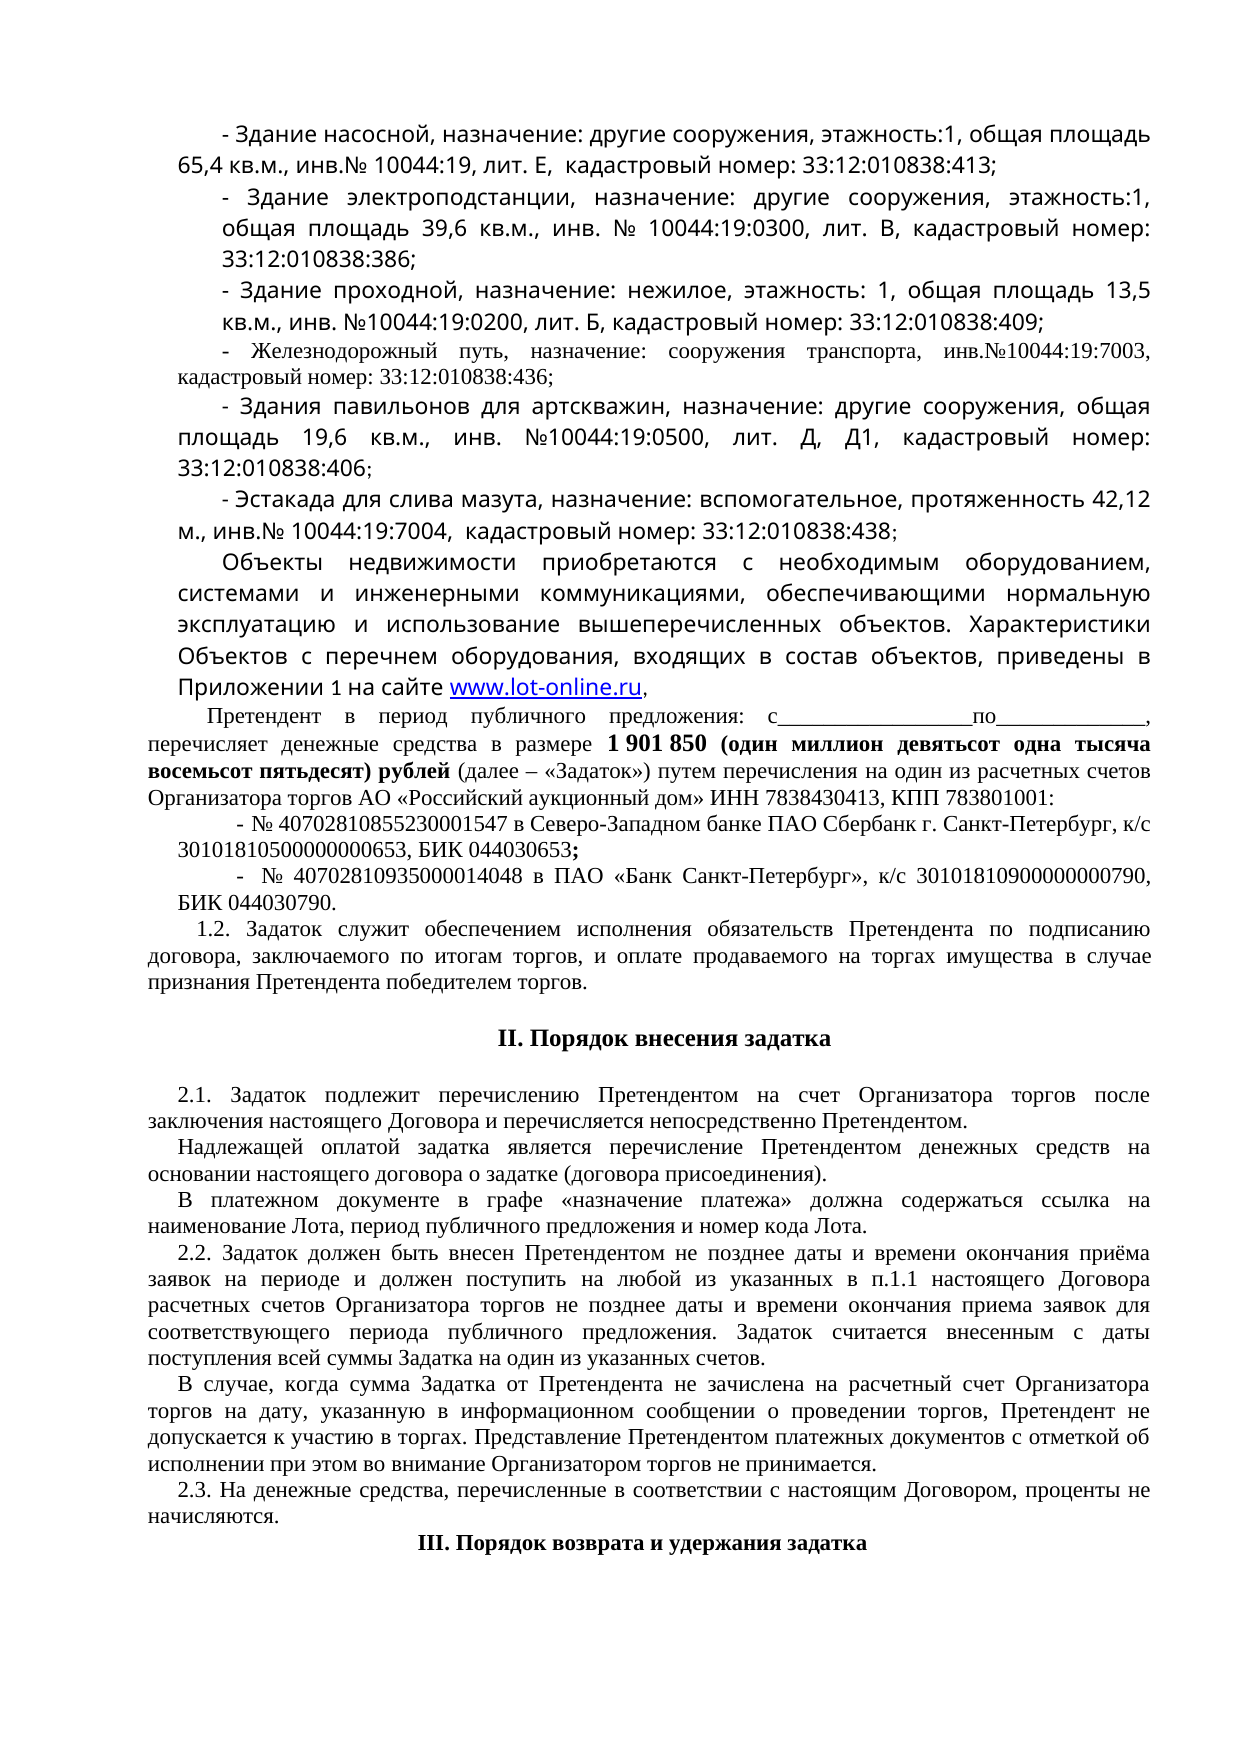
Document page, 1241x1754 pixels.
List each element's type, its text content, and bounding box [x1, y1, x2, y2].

list № 40702810855230001547 в Северо-Западном банке ПАО Сбербанк г. Санкт-Петербург, к/с 30101810500000000653, БИК 044030653; [177, 810, 1152, 863]
text Претендент в период публичного предложения: с_________________по_____________, перечисляет денежные средства в размере 1 901 850 (один миллион девятьсот одна тысяча восемьсот пятьдесят) рублей (далее – «Задаток») путем перечисления на один из расчетных счетов Организатора торгов АО «Российский аукционный дом» ИНН 7838430413, КПП 783801001: [148, 702, 1152, 810]
text - Здание насосной, назначение: другие сооружения, этажность:1, общая площадь 65,4 кв.м., инв.№ 10044:19, лит. Е, кадастровый номер: 33:12:010838:413; [177, 118, 1152, 181]
text В случае, когда сумма Задатка от Претендента не зачислена на расчетный счет Организатора торгов на дату, указанную в информационном сообщении о проведении торгов, Претендент не допускается к участию в торгах. Представление Претендентом платежных документов с отметкой об исполнении при этом во внимание Организатором торгов не принимается. [148, 1371, 1152, 1476]
list № 40702810935000014048 в ПАО «Банк Санкт-Петербург», к/с 30101810900000000790, БИК 044030790. [177, 863, 1152, 915]
list - Здания павильонов для артскважин, назначение: другие сооружения, общая площадь 19,6 кв.м., инв. №10044:19:0500, лит. Д, Д1, кадастровый номер: 33:12:010838:406; [177, 389, 1152, 483]
text 1.2. Задаток служит обеспечением исполнения обязательств Претендента по подписанию договора, заключаемого по итогам торгов, и оплате продаваемого на торгах имущества в случае признания Претендента победителем торгов. [148, 915, 1152, 994]
text 2.1. Задаток подлежит перечислению Претендентом на счет Организатора торгов после заключения настоящего Договора и перечисляется непосредственно Претендентом. [148, 1081, 1152, 1133]
list Объекты недвижимости приобретаются с необходимым оборудованием, системами и инженерными коммуникациями, обеспечивающими нормальную эксплуатацию и использование вышеперечисленных объектов. Характеристики Объектов с перечнем оборудования, входящих в состав объектов, приведены в Приложении 1 на сайте www.lot-online.ru, [177, 546, 1152, 702]
text II. Порядок внесения задатка [148, 1023, 1152, 1052]
list - Здание проходной, назначение: нежилое, этажность: 1, общая площадь 13,5 кв.м., инв. №10044:19:0200, лит. Б, кадастровый номер: 33:12:010838:409; [222, 274, 1152, 337]
text В платежном документе в графе «назначение платежа» должна содержаться ссылка на наименование Лота, период публичного предложения и номер кода Лота. [148, 1186, 1152, 1239]
text 2.2. Задаток должен быть внесен Претендентом не позднее даты и времени окончания приёма заявок на периоде и должен поступить на любой из указанных в п.1.1 настоящего Договора расчетных счетов Организатора торгов не позднее даты и времени окончания приема заявок для соответствующего периода публичного предложения. Задаток считается внесенным с даты поступления всей суммы Задатка на один из указанных счетов. [148, 1239, 1152, 1371]
text Надлежащей оплатой задатка является перечисление Претендентом денежных средств на основании настоящего договора о задатке (договора присоединения). [148, 1133, 1152, 1186]
list - Здание электроподстанции, назначение: другие сооружения, этажность:1, общая площадь 39,6 кв.м., инв. № 10044:19:0300, лит. В, кадастровый номер: 33:12:010838:386; [222, 181, 1152, 274]
text 2.3. На денежные средства, перечисленные в соответствии с настоящим Договором, проценты не начисляются. [148, 1476, 1152, 1529]
text III. Порядок возврата и удержания задатка [88, 1529, 1152, 1555]
text - Железнодорожный путь, назначение: сооружения транспорта, инв.№10044:19:7003, кадастровый номер: 33:12:010838:436; [177, 337, 1152, 389]
list - Эстакада для слива мазута, назначение: вспомогательное, протяженность 42,12 м., инв.№ 10044:19:7004, кадастровый номер: 33:12:010838:438; [177, 483, 1152, 546]
